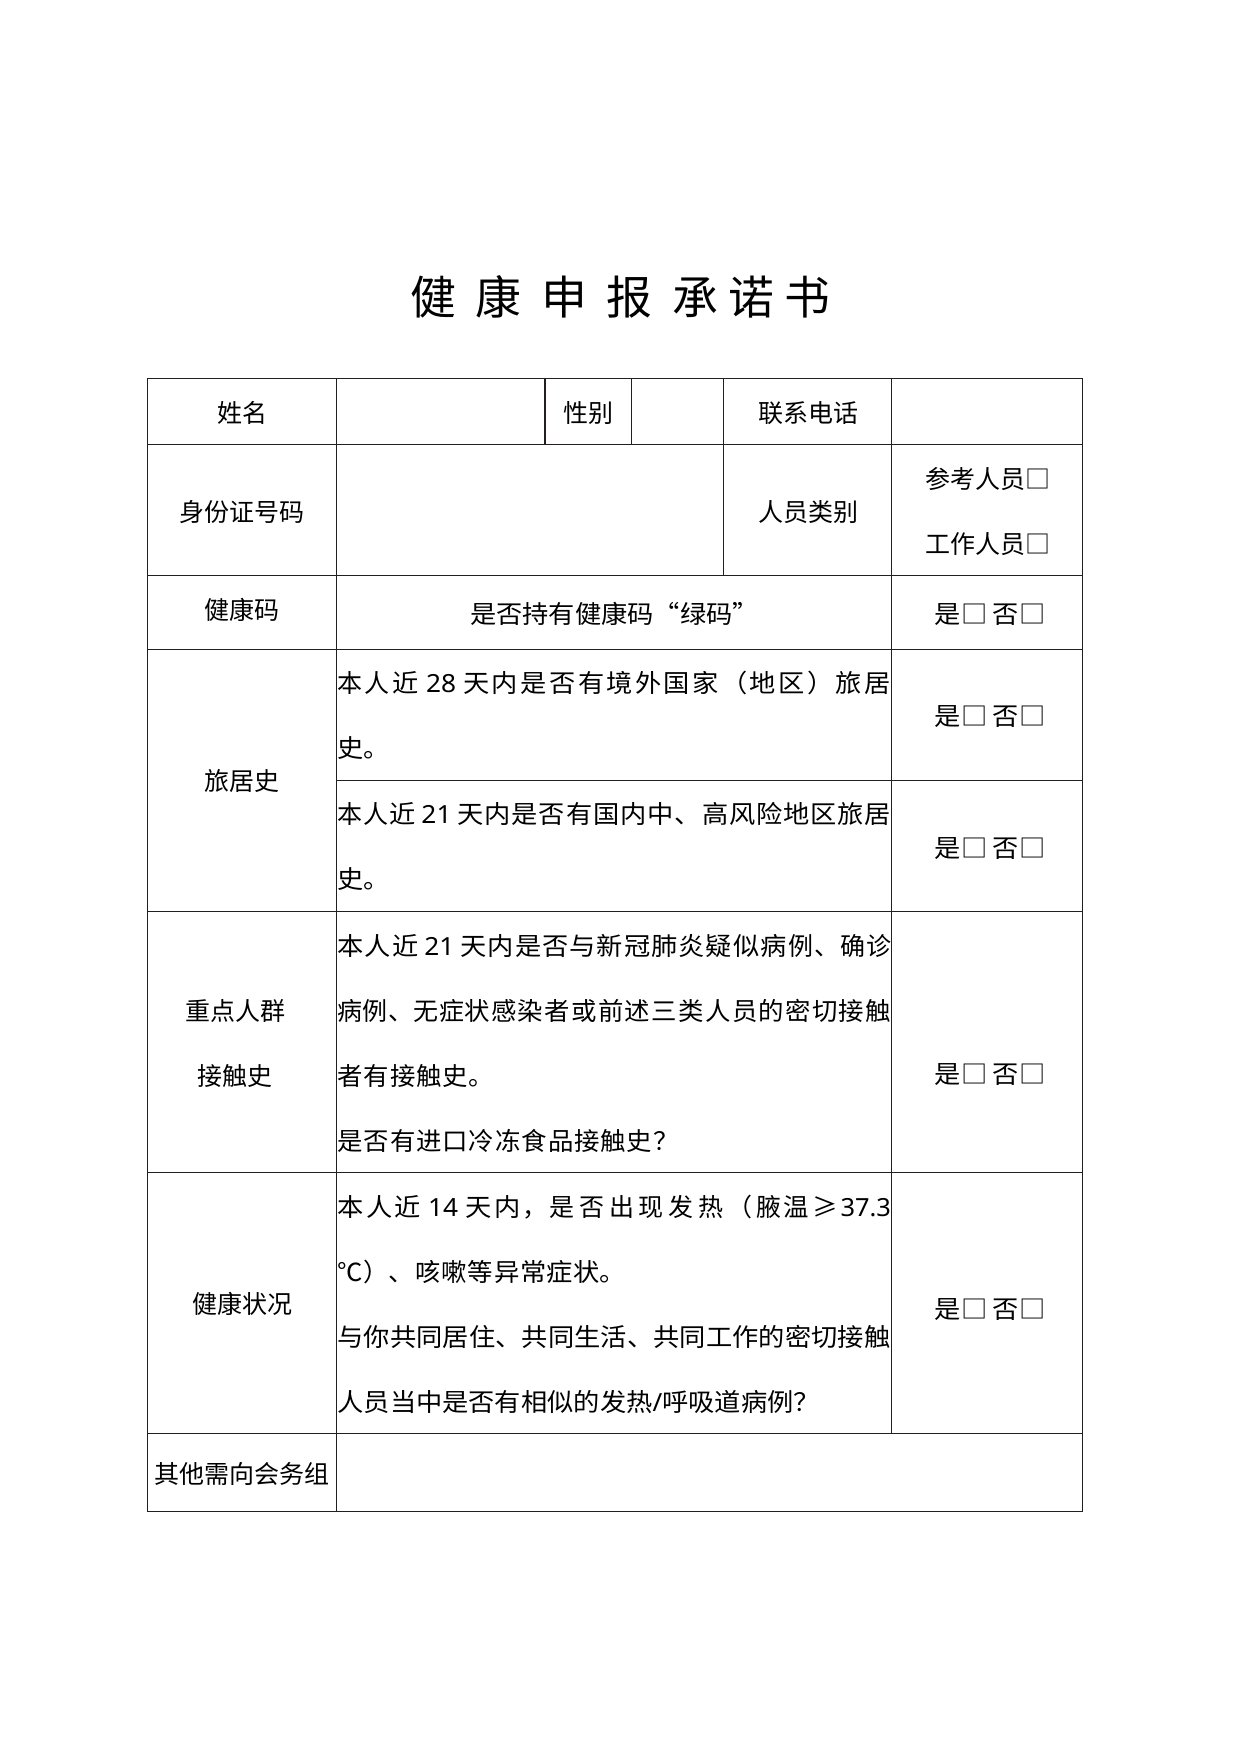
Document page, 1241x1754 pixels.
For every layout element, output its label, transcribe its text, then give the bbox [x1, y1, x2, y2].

table_cell 是□ 否□ [892, 912, 1082, 1172]
table_cell 本人近14天内，是否出现发热（腋温≥37.3℃）、咳嗽等异常症状。 与你共同居住、共同生活、共同工作的密切接触人员当中是否有相似的发热/呼吸道病例？ [337, 1173, 891, 1433]
table_cell 重点人群 接触史 [148, 912, 336, 1172]
table_cell 是否持有健康码“绿码” [337, 576, 891, 648]
table_cell 本人近28天内是否有境外国家（地区）旅居史。 [337, 650, 891, 779]
table_cell 健康码 [148, 576, 336, 648]
table_cell 是□ 否□ [892, 781, 1082, 911]
table_cell 本人近21天内是否与新冠肺炎疑似病例、确诊病例、无症状感染者或前述三类人员的密切接触者有接触史。 是否有进口冷冻食品接触史？ [337, 912, 891, 1172]
table_cell 是□ 否□ [892, 1173, 1082, 1433]
table_header [892, 379, 1082, 444]
table_cell 人员类别 [724, 445, 891, 575]
table_header 性别 [546, 379, 631, 444]
table_cell 是□ 否□ [892, 650, 1082, 779]
table_cell 旅居史 [148, 650, 336, 911]
table_cell 是□ 否□ [892, 576, 1082, 648]
subtitle 健 康 申 报 承 诺 书 [148, 246, 1093, 344]
table_header [632, 379, 723, 444]
table_cell [337, 1434, 1082, 1511]
table_cell 健康状况 [148, 1173, 336, 1433]
table_cell 其他需向会务组申报的特殊情况 [148, 1434, 336, 1511]
table_cell 身份证号码 [148, 445, 336, 575]
table_header [337, 379, 544, 444]
table_cell 参考人员□ 工作人员□ [892, 445, 1082, 575]
table_cell 本人近21天内是否有国内中、高风险地区旅居史。 [337, 781, 891, 911]
table_header 联系电话 [724, 379, 891, 444]
table_cell [337, 445, 723, 575]
table_header 姓名 [148, 379, 336, 444]
